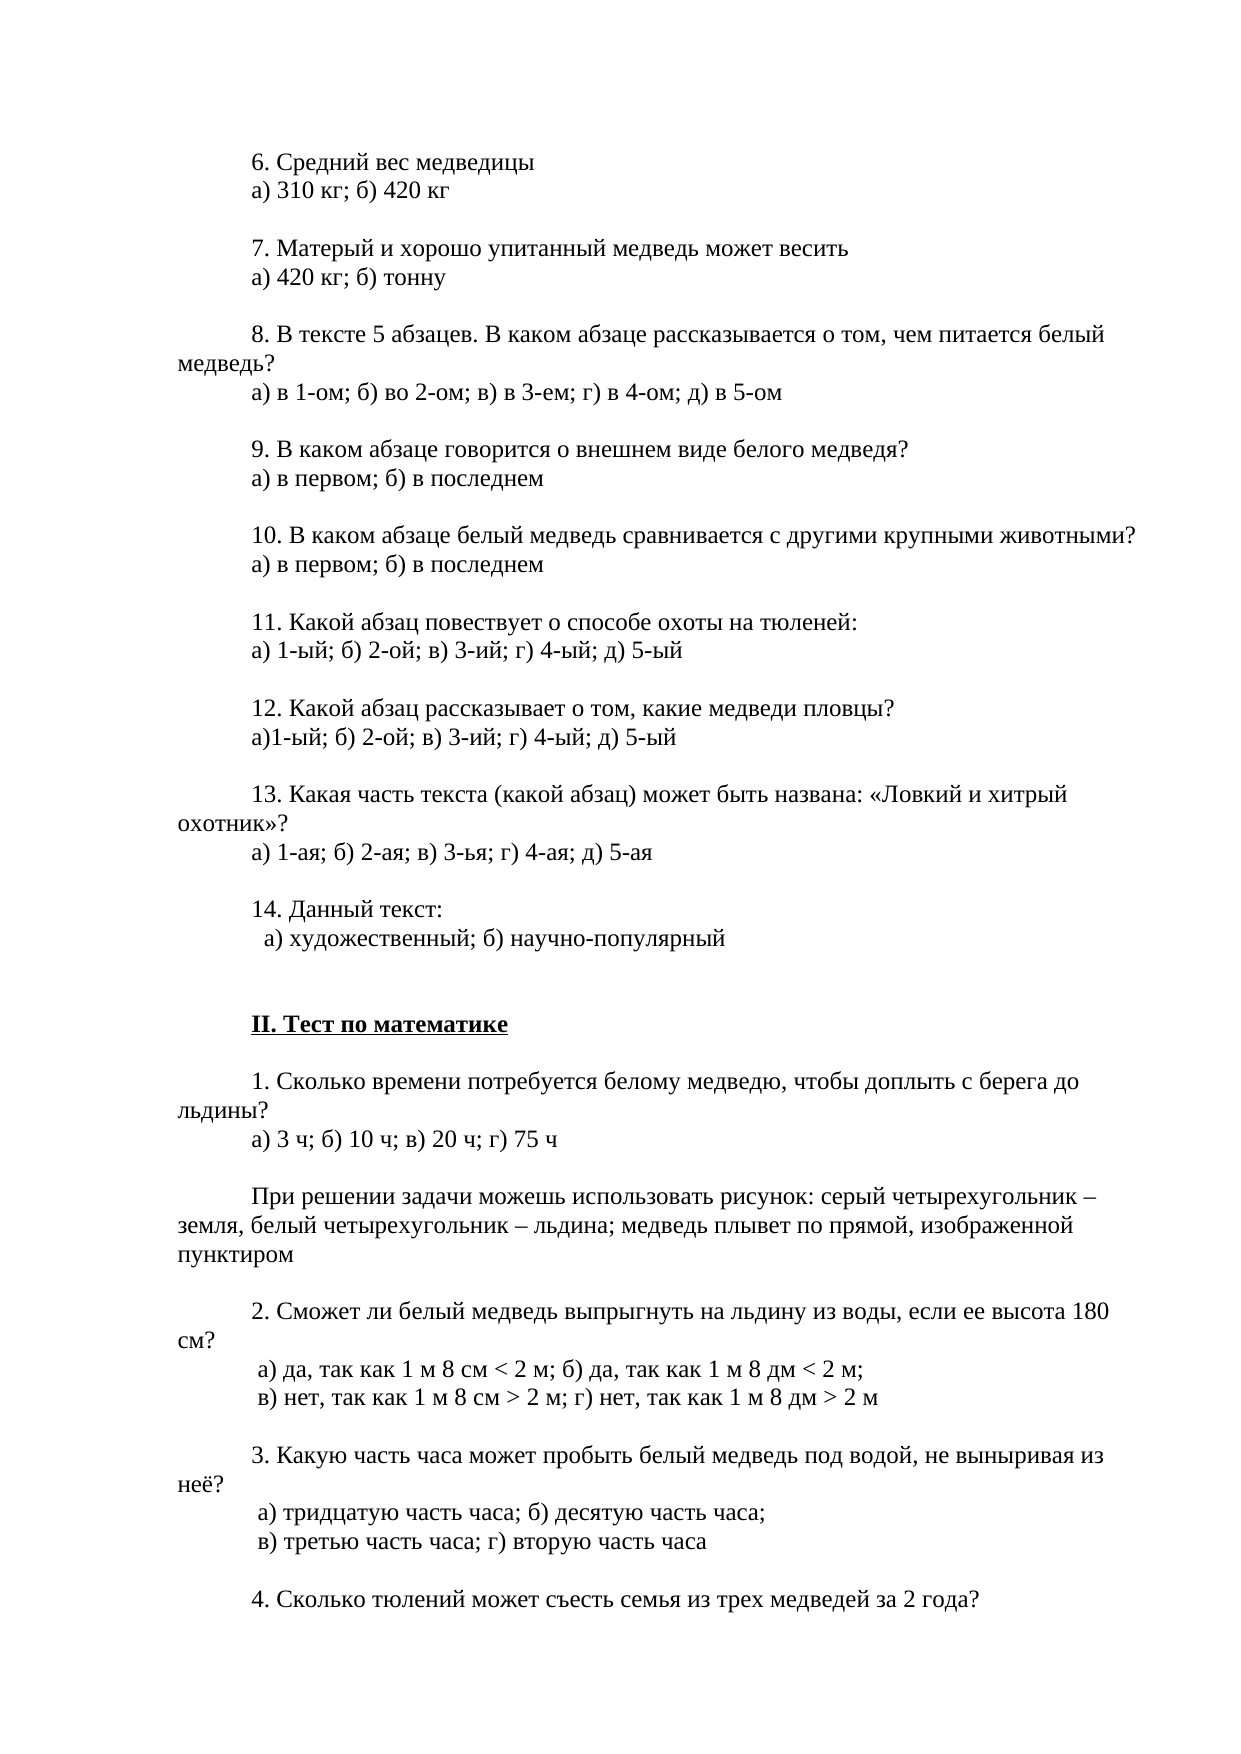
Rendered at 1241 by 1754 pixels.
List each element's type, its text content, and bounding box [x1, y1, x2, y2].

text 9. В каком абзаце говорится о внешнем виде белого медведя? [177, 434, 1152, 463]
text 8. В тексте 5 абзацев. В каком абзаце рассказывается о том, чем питается белый медведь? [177, 319, 1152, 377]
text II. Тест по математике [177, 1009, 1152, 1037]
text а) 1-ая; б) 2-ая; в) 3-ья; г) 4-ая; д) 5-ая [177, 837, 1152, 866]
text 4. Сколько тюлений может съесть семья из трех медведей за 2 года? [177, 1584, 1152, 1612]
text 11. Какой абзац повествует о способе охоты на тюленей: [177, 607, 1152, 636]
text 7. Матерый и хорошо упитанный медведь может весить [177, 233, 1152, 262]
text 10. В каком абзаце белый медведь сравнивается с другими крупными животными? [177, 521, 1152, 549]
text а) в 1-ом; б) во 2-ом; в) в 3-ем; г) в 4-ом; д) в 5-ом [177, 377, 1152, 406]
text а) да, так как 1 м 8 см < 2 м; б) да, так как 1 м 8 дм < 2 м; [177, 1354, 1152, 1382]
text а) в первом; б) в последнем [177, 549, 1152, 578]
text 6. Средний вес медведицы [177, 147, 1152, 176]
text 13. Какая часть текста (какой абзац) может быть названа: «Ловкий и хитрый охотник»? [177, 779, 1152, 837]
text а)1-ый; б) 2-ой; в) 3-ий; г) 4-ый; д) 5-ый [177, 722, 1152, 751]
text а) 1-ый; б) 2-ой; в) 3-ий; г) 4-ый; д) 5-ый [177, 636, 1152, 664]
text а) в первом; б) в последнем [177, 463, 1152, 492]
text 2. Сможет ли белый медведь выпрыгнуть на льдину из воды, если ее высота 180 см? [177, 1296, 1152, 1354]
text При решении задачи можешь использовать рисунок: серый четырехугольник – земля, белый четырехугольник – льдина; медведь плывет по прямой, изображенной пунктиром [177, 1181, 1152, 1267]
text 3. Какую часть часа может пробыть белый медведь под водой, не выныривая из неё? [177, 1440, 1152, 1497]
text а) 3 ч; б) 10 ч; в) 20 ч; г) 75 ч [177, 1124, 1152, 1152]
text а) тридцатую часть часа; б) десятую часть часа; [177, 1497, 1152, 1526]
text 1. Сколько времени потребуется белому медведю, чтобы доплыть с берега до льдины? [177, 1066, 1152, 1124]
text в) третью часть часа; г) вторую часть часа [177, 1526, 1152, 1555]
text в) нет, так как 1 м 8 см > 2 м; г) нет, так как 1 м 8 дм > 2 м [177, 1382, 1152, 1411]
text а) художественный; б) научно-популярный [177, 923, 1152, 952]
text 12. Какой абзац рассказывает о том, какие медведи пловцы? [177, 693, 1152, 722]
text а) 420 кг; б) тонну [177, 262, 1152, 291]
text а) 310 кг; б) 420 кг [177, 176, 1152, 204]
text 14. Данный текст: [177, 894, 1152, 923]
